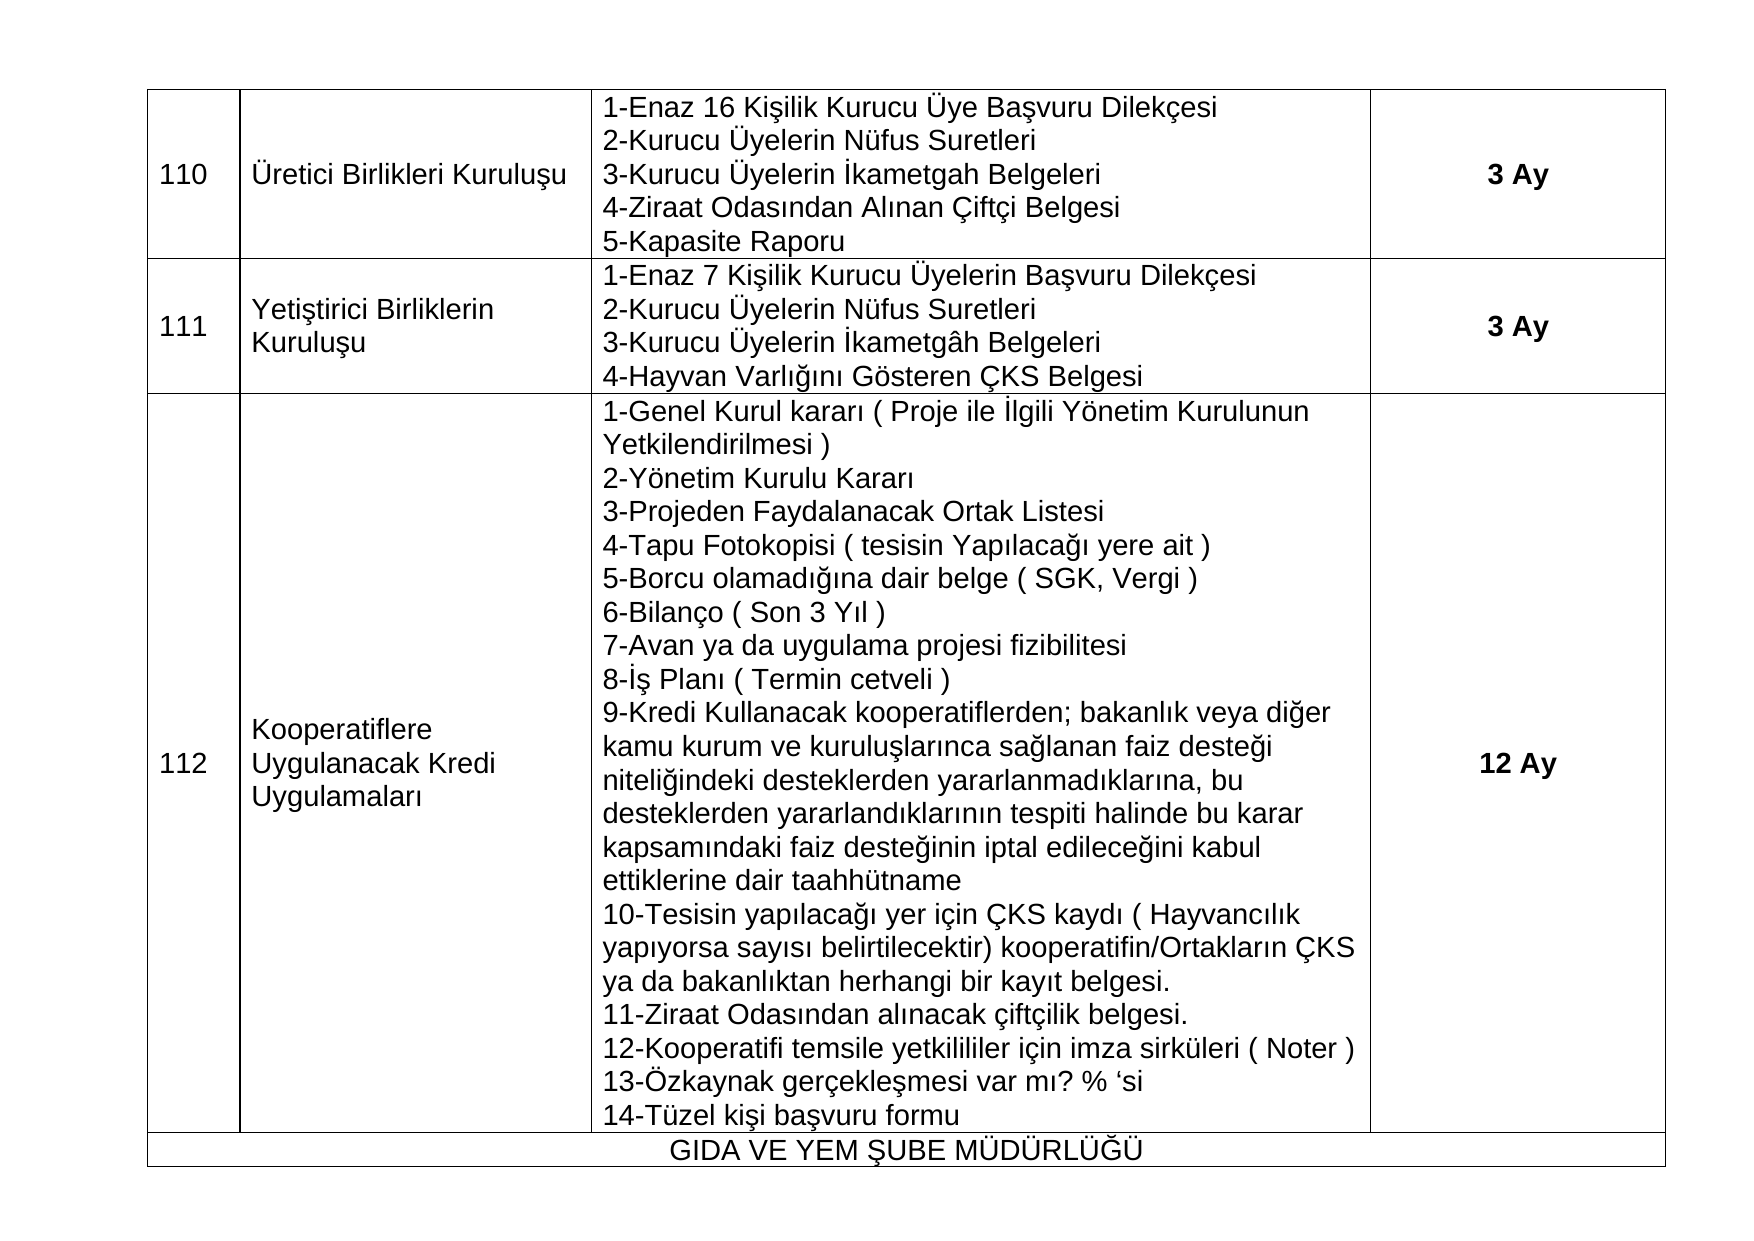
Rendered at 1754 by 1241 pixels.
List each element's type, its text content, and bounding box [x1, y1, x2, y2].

table_cell 3 Ay [1371, 259, 1665, 393]
table_cell Üretici Birlikleri Kuruluşu [241, 90, 591, 257]
table_cell GIDA VE YEM ŞUBE MÜDÜRLÜĞÜ [148, 1133, 1665, 1166]
table_cell 1-Genel Kurul kararı ( Proje ile İlgili Yönetim Kurulunun Yetkilendirilmesi ) 2-Yönetim Kurulu Kararı 3-Projeden Faydalanacak Ortak Listesi 4-Tapu Fotokopisi ( tesisin Yapılacağı yere ait ) 5-Borcu olamadığına dair belge ( SGK, Vergi ) 6-Bilanço ( Son 3 Yıl ) 7-Avan ya da uygulama projesi fizibilitesi 8-İş Planı ( Termin cetveli ) 9-Kredi Kullanacak kooperatiflerden; bakanlık veya diğer kamu kurum ve kuruluşlarınca sağlanan faiz desteği niteliğindeki desteklerden yararlanmadıklarına, bu desteklerden yararlandıklarının tespiti halinde bu karar kapsamındaki faiz desteğinin iptal edileceğini kabul ettiklerine dair taahhütname 10-Tesisin yapılacağı yer için ÇKS kaydı ( Hayvancılık yapıyorsa sayısı belirtilecektir) kooperatifin/Ortakların ÇKS ya da bakanlıktan herhangi bir kayıt belgesi. 11-Ziraat Odasından alınacak çiftçilik belgesi. 12-Kooperatifi temsile yetkilililer için imza sirküleri ( Noter ) 13-Özkaynak gerçekleşmesi var mı? % ‘si 14-Tüzel kişi başvuru formu [592, 394, 1370, 1132]
table_cell 111 [148, 259, 239, 393]
table_cell 1-Enaz 16 Kişilik Kurucu Üye Başvuru Dilekçesi 2-Kurucu Üyelerin Nüfus Suretleri 3-Kurucu Üyelerin İkametgah Belgeleri 4-Ziraat Odasından Alınan Çiftçi Belgesi 5-Kapasite Raporu [592, 90, 1370, 257]
table_cell 3 Ay [1371, 90, 1665, 257]
table_cell 112 [148, 394, 239, 1132]
table_cell 1-Enaz 7 Kişilik Kurucu Üyelerin Başvuru Dilekçesi 2-Kurucu Üyelerin Nüfus Suretleri 3-Kurucu Üyelerin İkametgâh Belgeleri 4-Hayvan Varlığını Gösteren ÇKS Belgesi [592, 259, 1370, 393]
table_cell Yetiştirici Birliklerin Kuruluşu [241, 259, 591, 393]
table_cell Kooperatiflere Uygulanacak Kredi Uygulamaları [241, 394, 591, 1132]
table_cell 110 [148, 90, 239, 257]
table_cell 12 Ay [1371, 394, 1665, 1132]
